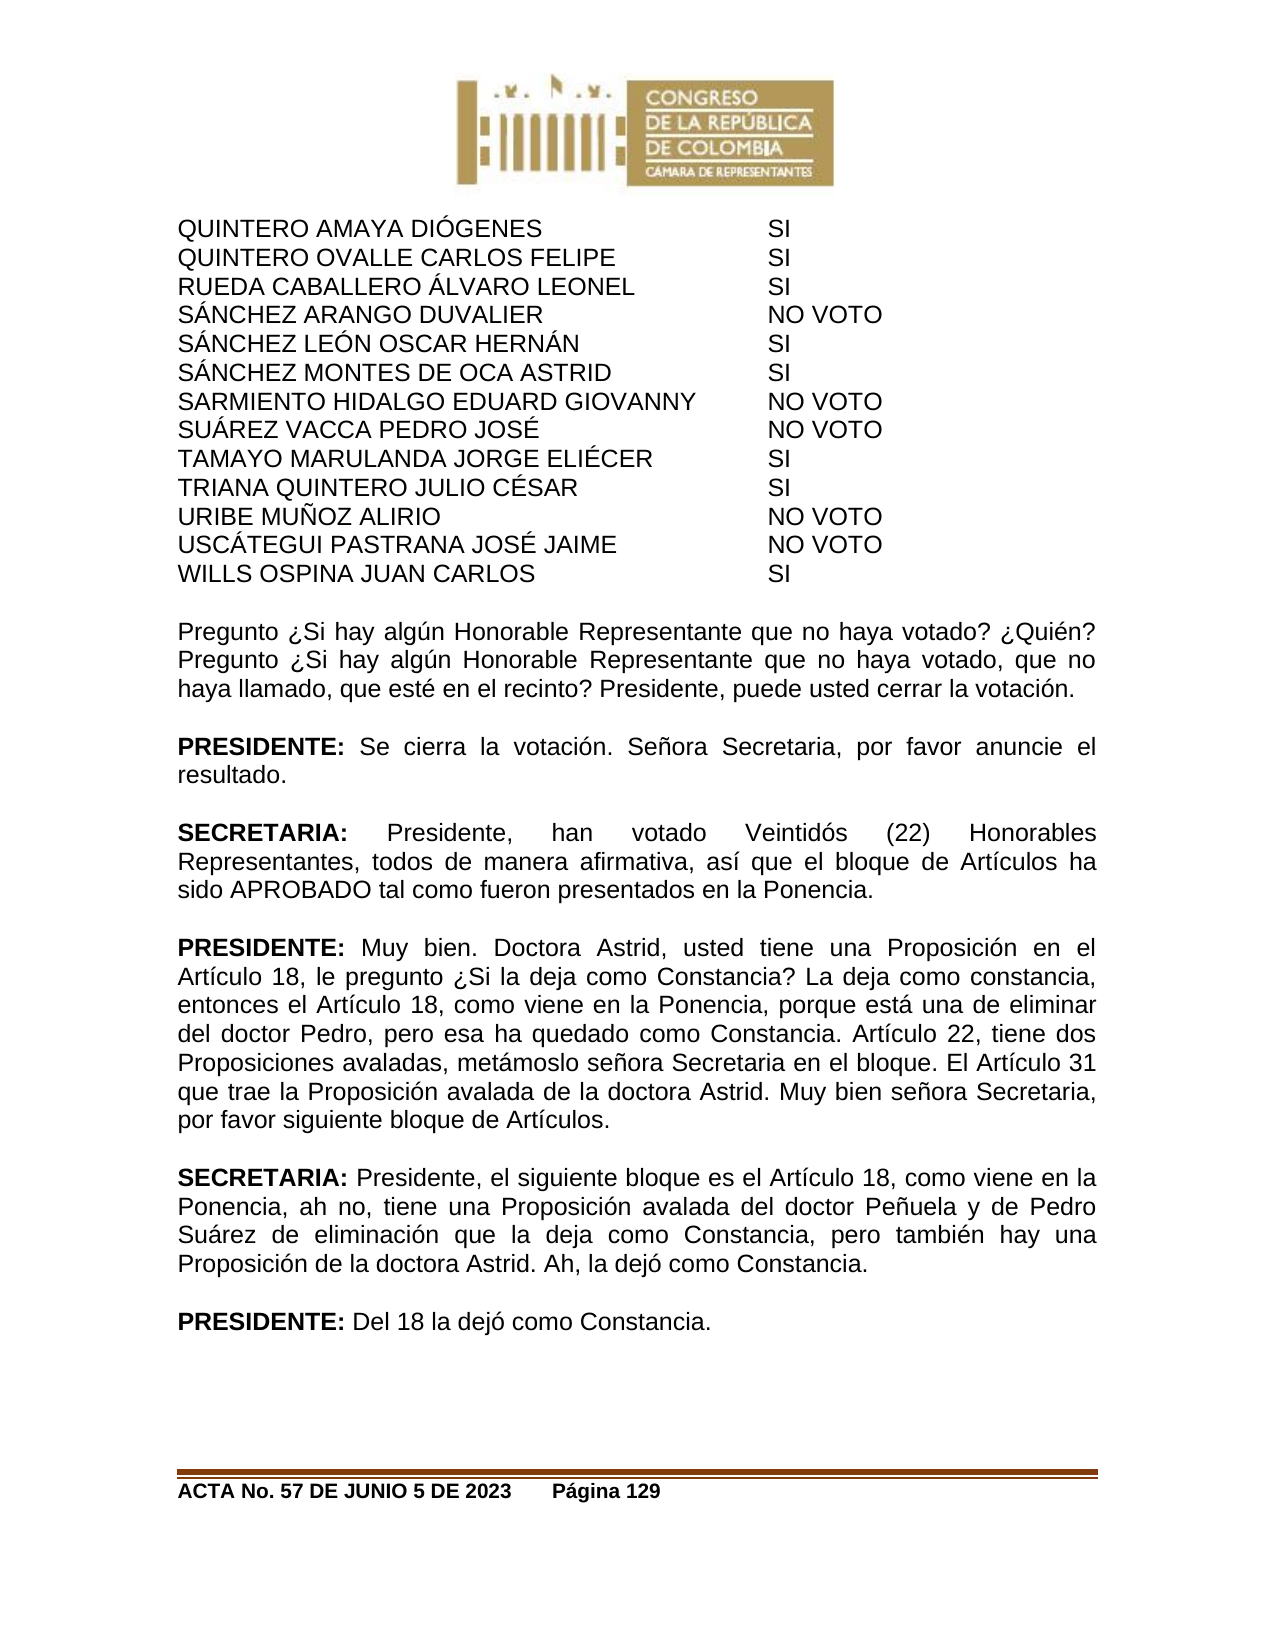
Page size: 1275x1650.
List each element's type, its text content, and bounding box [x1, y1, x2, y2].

text USCÁTEGUI PASTRANA JOSÉ JAIME NO VOTO [177, 530, 1098, 559]
text SECRETARIA: Presidente, han votado Veintidós (22) Honorables Representantes, todos de manera afirmativa, así que el bloque de Artículos ha sido APROBADO tal como fueron presentados en la Ponencia. [177, 818, 1098, 904]
text SÁNCHEZ MONTES DE OCA ASTRID SI [177, 358, 1098, 387]
text WILLS OSPINA JUAN CARLOS SI [177, 559, 1098, 588]
text QUINTERO AMAYA DIÓGENES SI [177, 214, 1098, 243]
subtitle PRESIDENTE: Se cierra la votación. Señora Secretaria, por favor anuncie el resultado. [177, 732, 1098, 789]
subtitle SECRETARIA: Presidente, el siguiente bloque es el Artículo 18, como viene en la Ponencia, ah no, tiene una Proposición avalada del doctor Peñuela y de Pedro Suárez de eliminación que la deja como Constancia, pero también hay una Proposición de la doctora Astrid. Ah, la dejó como Constancia. [177, 1163, 1098, 1278]
text QUINTERO OVALLE CARLOS FELIPE SI [177, 243, 1098, 272]
text TAMAYO MARULANDA JORGE ELIÉCER SI [177, 444, 1098, 473]
text SÁNCHEZ LEÓN OSCAR HERNÁN SI [177, 329, 1098, 358]
text SÁNCHEZ ARANGO DUVALIER NO VOTO [177, 300, 1098, 329]
text Pregunto ¿Si hay algún Honorable Representante que no haya votado? ¿Quién? Pregunto ¿Si hay algún Honorable Representante que no haya votado, que no haya llamado, que esté en el recinto? Presidente, puede usted cerrar la votación. [177, 617, 1098, 703]
text SARMIENTO HIDALGO EDUARD GIOVANNY NO VOTO [177, 387, 1098, 415]
text URIBE MUÑOZ ALIRIO NO VOTO [177, 502, 1098, 530]
text SUÁREZ VACCA PEDRO JOSÉ NO VOTO [177, 415, 1098, 444]
text PRESIDENTE: Del 18 la dejó como Constancia. [177, 1307, 1098, 1335]
picture [430, 73, 845, 197]
text RUEDA CABALLERO ÁLVARO LEONEL SI [177, 272, 1098, 300]
text PRESIDENTE: Muy bien. Doctora Astrid, usted tiene una Proposición en el Artículo 18, le pregunto ¿Si la deja como Constancia? La deja como constancia, entonces el Artículo 18, como viene en la Ponencia, porque está una de eliminar del doctor Pedro, pero esa ha quedado como Constancia. Artículo 22, tiene dos Proposiciones avaladas, metámoslo señora Secretaria en el bloque. El Artículo 31 que trae la Proposición avalada de la doctora Astrid. Muy bien señora Secretaria, por favor siguiente bloque de Artículos. [177, 933, 1098, 1134]
text TRIANA QUINTERO JULIO CÉSAR SI [177, 473, 1098, 502]
